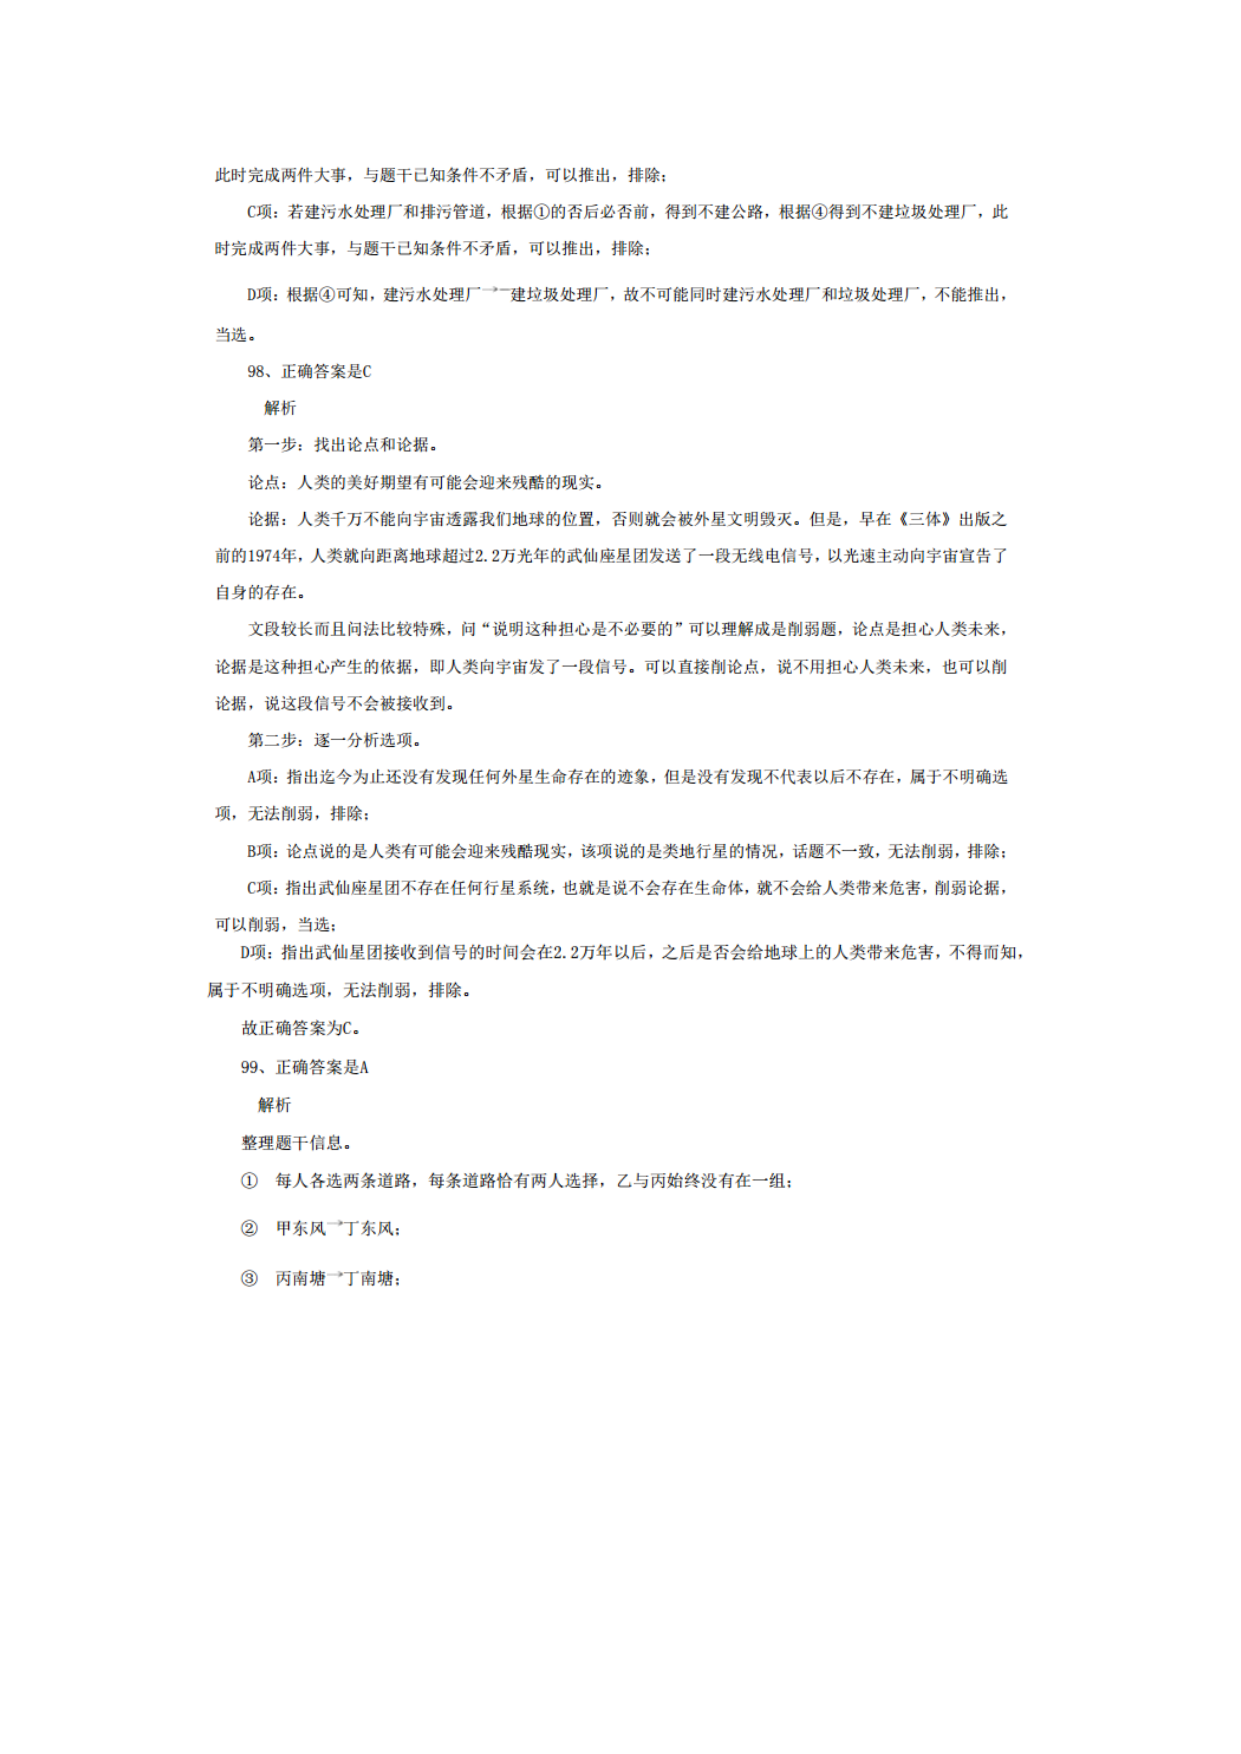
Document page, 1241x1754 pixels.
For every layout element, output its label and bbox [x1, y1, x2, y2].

picture [187, 150, 1053, 1337]
